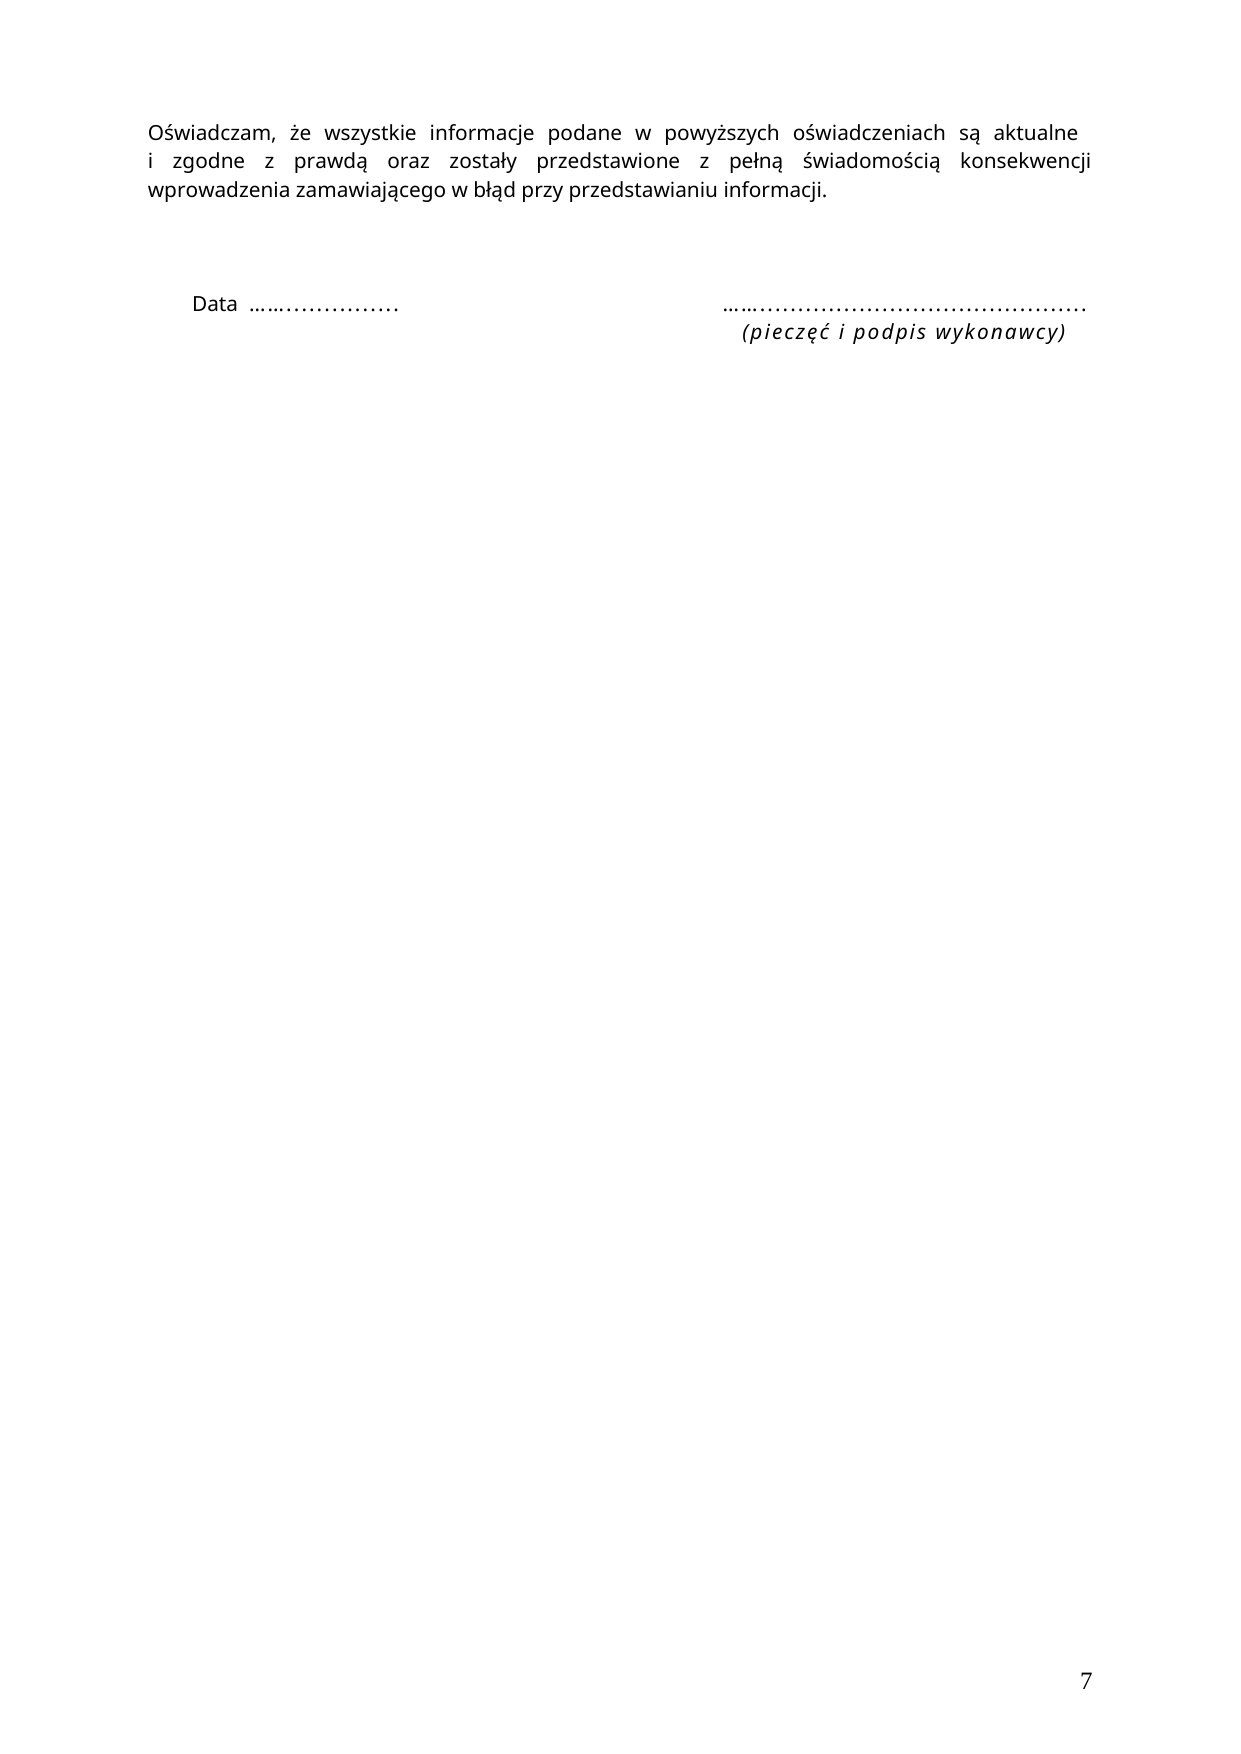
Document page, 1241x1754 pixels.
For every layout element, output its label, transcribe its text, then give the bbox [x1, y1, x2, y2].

text Oświadczam, że wszystkie informacje podane w powyższych oświadczeniach są aktualne i zgodne z prawdą oraz zostały przedstawione z pełną świadomością konsekwencji wprowadzenia zamawiającego w błąd przy przedstawianiu informacji. [148, 118, 1092, 203]
table_header ……........................................... (pieczęć i podpis wykonawcy) [661, 260, 1149, 346]
table_header Data ……............... [185, 260, 661, 346]
